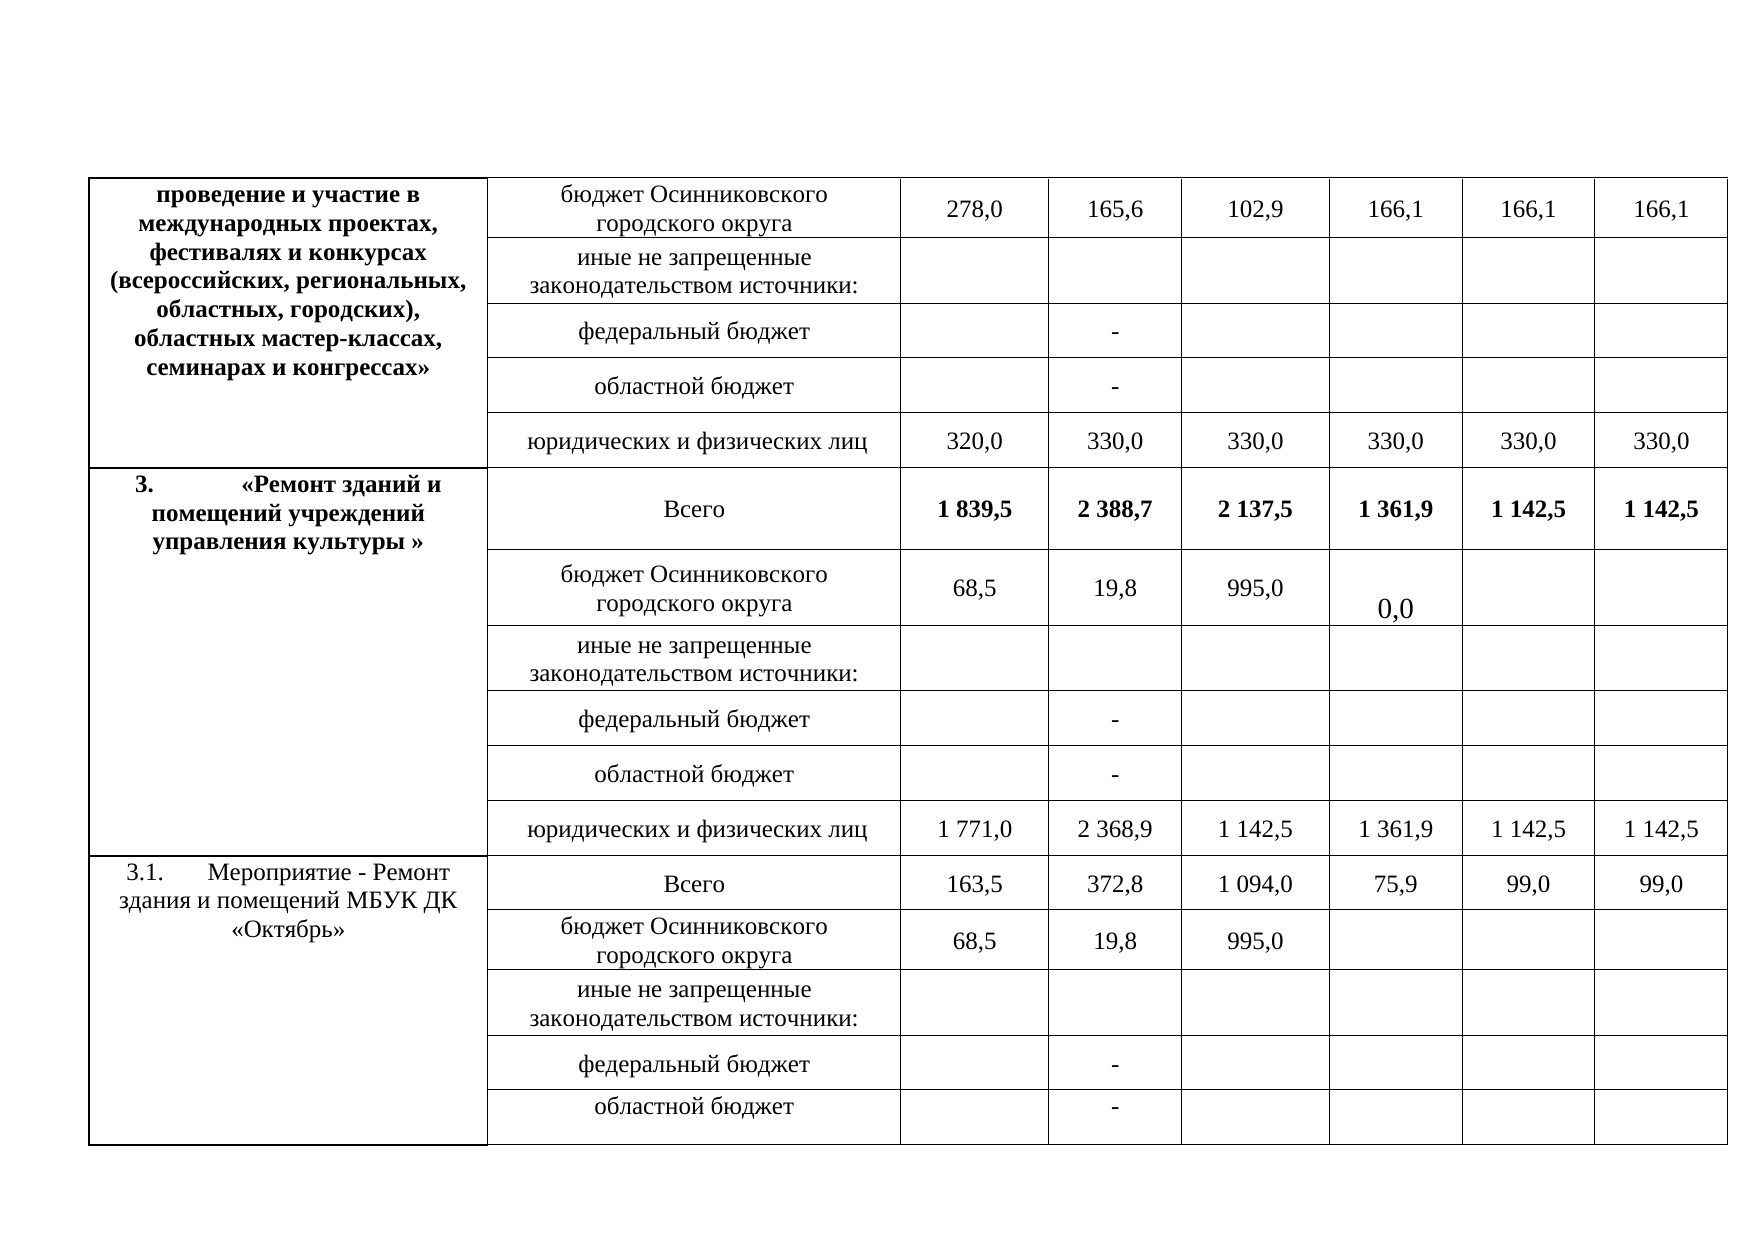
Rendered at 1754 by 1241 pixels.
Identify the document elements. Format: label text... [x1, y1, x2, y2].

table_cell областной бюджет [488, 1090, 900, 1144]
table_cell [901, 970, 1048, 1034]
table_cell 75,9 [1330, 856, 1462, 909]
table_cell 99,0 [1595, 856, 1727, 909]
table_cell [1595, 550, 1727, 624]
table_cell 1 839,5 [901, 468, 1048, 549]
table_cell - [1049, 691, 1181, 745]
table_cell 330,0 [1330, 413, 1462, 467]
table_cell [1595, 970, 1727, 1034]
table_cell [1595, 626, 1727, 690]
table_cell [1595, 238, 1727, 302]
table_cell 1 094,0 [1182, 856, 1329, 909]
table_cell [901, 746, 1048, 800]
table_cell [1463, 970, 1594, 1034]
table_cell [1463, 304, 1594, 357]
table_cell 1 771,0 [901, 801, 1048, 854]
table_cell Всего [488, 856, 900, 909]
table_cell [1463, 626, 1594, 690]
table_cell 102,9 [1181, 178, 1329, 237]
table_cell бюджет Осинниковского городского округа [488, 550, 900, 624]
table_cell [1595, 746, 1727, 800]
table_cell 330,0 [1595, 413, 1727, 467]
table_cell [901, 304, 1048, 357]
table_cell иные не запрещенные законодательством источники: [488, 238, 900, 302]
table_cell [1182, 746, 1329, 800]
table_cell федеральный бюджет [488, 304, 900, 357]
table_cell 1 361,9 [1330, 801, 1462, 854]
table_cell юридических и физических лиц [488, 413, 900, 467]
table_cell [1330, 626, 1462, 690]
table_cell 2 137,5 [1182, 468, 1329, 549]
table_cell - [1049, 1090, 1181, 1144]
table_cell 166,1 [1329, 178, 1462, 237]
table_cell 68,5 [901, 910, 1048, 969]
table_cell 166,1 [1462, 178, 1595, 237]
table_cell [1463, 746, 1594, 800]
table_cell [1330, 970, 1462, 1034]
table_cell [901, 358, 1048, 412]
table_cell [1182, 1090, 1329, 1144]
table_cell иные не запрещенные законодательством источники: [488, 626, 900, 690]
table_cell 278,0 [901, 178, 1048, 237]
table_cell [1182, 691, 1329, 745]
table_cell [1463, 550, 1594, 624]
table_cell [1049, 970, 1181, 1034]
table_cell [1463, 1036, 1594, 1089]
table_cell [1463, 358, 1594, 412]
table_cell [1330, 910, 1462, 969]
table_cell 163,5 [901, 856, 1048, 909]
table_cell [1595, 691, 1727, 745]
table_cell 1 142,5 [1595, 468, 1727, 549]
table_cell [1463, 238, 1594, 302]
table_cell бюджет Осинниковского городского округа [488, 910, 900, 969]
table_cell 166,1 [1595, 178, 1728, 237]
table_cell [1595, 304, 1727, 357]
table_cell областной бюджет [488, 746, 900, 800]
table_cell [1330, 304, 1462, 357]
table_cell 1 142,5 [1595, 801, 1727, 854]
table_cell 1 361,9 [1330, 468, 1462, 549]
table_cell [1049, 238, 1181, 302]
table_cell [1463, 910, 1594, 969]
table_cell 320,0 [901, 413, 1048, 467]
table_cell [1330, 1090, 1462, 1144]
table_cell [1595, 1036, 1727, 1089]
table_cell областной бюджет [488, 358, 900, 412]
table_cell Всего [488, 468, 900, 549]
table_cell - [1049, 358, 1181, 412]
table_cell 19,8 [1049, 550, 1181, 624]
table_cell [901, 1036, 1048, 1089]
table_cell [1182, 238, 1329, 302]
table_cell юридических и физических лиц [488, 801, 900, 854]
table_cell 372,8 [1049, 856, 1181, 909]
table_cell - [1049, 304, 1181, 357]
table_cell [1330, 746, 1462, 800]
table_cell [1182, 1036, 1329, 1089]
table_cell 2 388,7 [1049, 468, 1181, 549]
table_cell 1 142,5 [1182, 801, 1329, 854]
table_cell 1 142,5 [1463, 468, 1594, 549]
table_cell [1182, 304, 1329, 357]
table_cell [901, 626, 1048, 690]
table_cell [1463, 1090, 1594, 1144]
table_cell [1182, 358, 1329, 412]
table_cell [1049, 626, 1181, 690]
table_cell 330,0 [1463, 413, 1594, 467]
table_cell 19,8 [1049, 910, 1181, 969]
table_cell 0,0 [1330, 550, 1462, 624]
table_cell 1 142,5 [1463, 801, 1594, 854]
table_cell 330,0 [1049, 413, 1181, 467]
table_cell бюджет Осинниковского городского округа [488, 178, 901, 237]
table_cell [1595, 358, 1727, 412]
table_cell 995,0 [1182, 550, 1329, 624]
table_cell [1330, 358, 1462, 412]
table_cell 330,0 [1182, 413, 1329, 467]
table_cell [901, 238, 1048, 302]
table_cell [1330, 691, 1462, 745]
table_cell [1595, 1090, 1727, 1144]
table_cell [1182, 626, 1329, 690]
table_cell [90, 179, 487, 467]
table_cell 99,0 [1463, 856, 1594, 909]
table_cell - [1049, 746, 1181, 800]
table_cell 3.1. Мероприятие - Ремонт здания и помещений МБУК ДК «Октябрь» [90, 857, 487, 1144]
table_cell 165,6 [1049, 178, 1181, 237]
table_cell [901, 691, 1048, 745]
table_cell [1182, 970, 1329, 1034]
table_cell [901, 1090, 1048, 1144]
table_cell - [1049, 1036, 1181, 1089]
table_cell 3. «Ремонт зданий и помещений учреждений управления культуры » [90, 469, 487, 854]
table_cell [1330, 1036, 1462, 1089]
table_cell [1595, 910, 1727, 969]
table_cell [488, 970, 900, 1034]
table_cell федеральный бюджет [488, 1036, 900, 1089]
table_cell [1463, 691, 1594, 745]
table_cell 995,0 [1182, 910, 1329, 969]
table_cell 2 368,9 [1049, 801, 1181, 854]
table_cell 68,5 [901, 550, 1048, 624]
table_cell федеральный бюджет [488, 691, 900, 745]
table_cell [1330, 238, 1462, 302]
